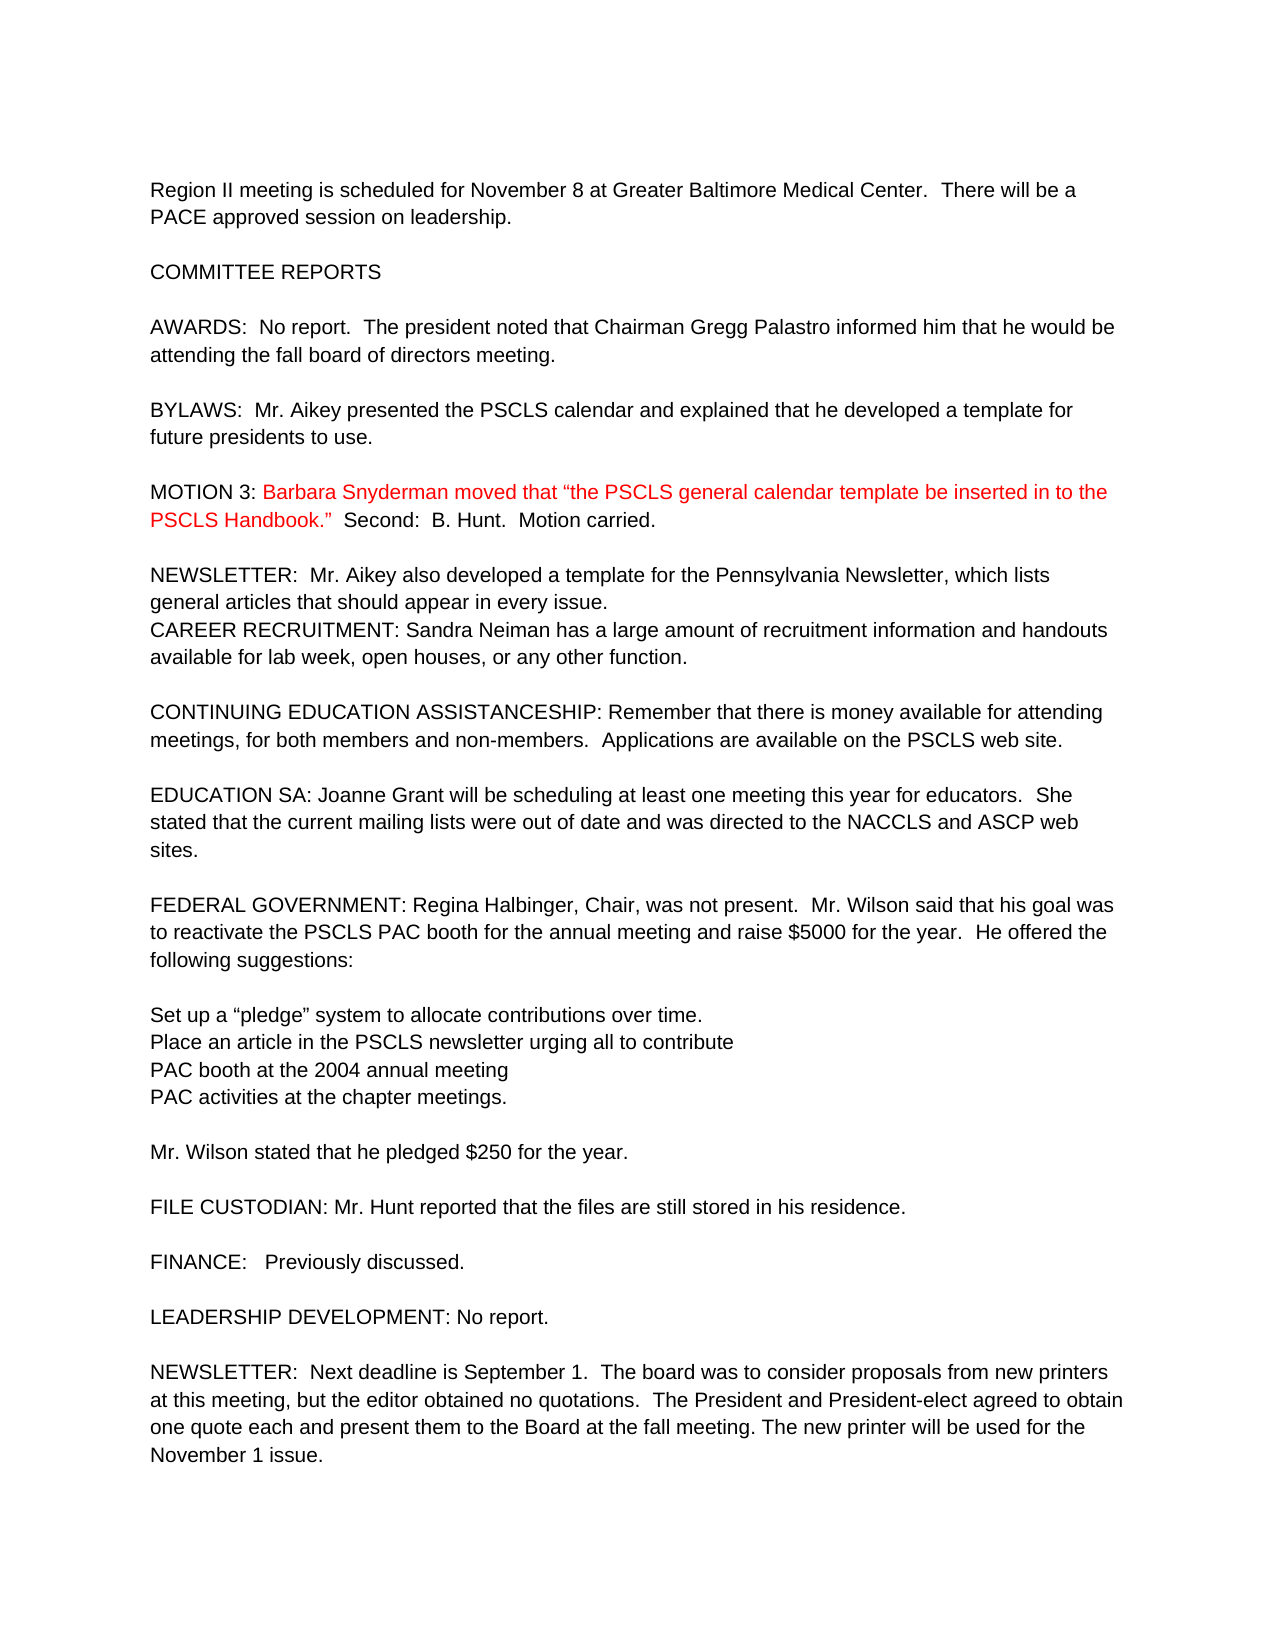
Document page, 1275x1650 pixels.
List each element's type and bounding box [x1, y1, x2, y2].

text [150, 150, 1125, 1494]
